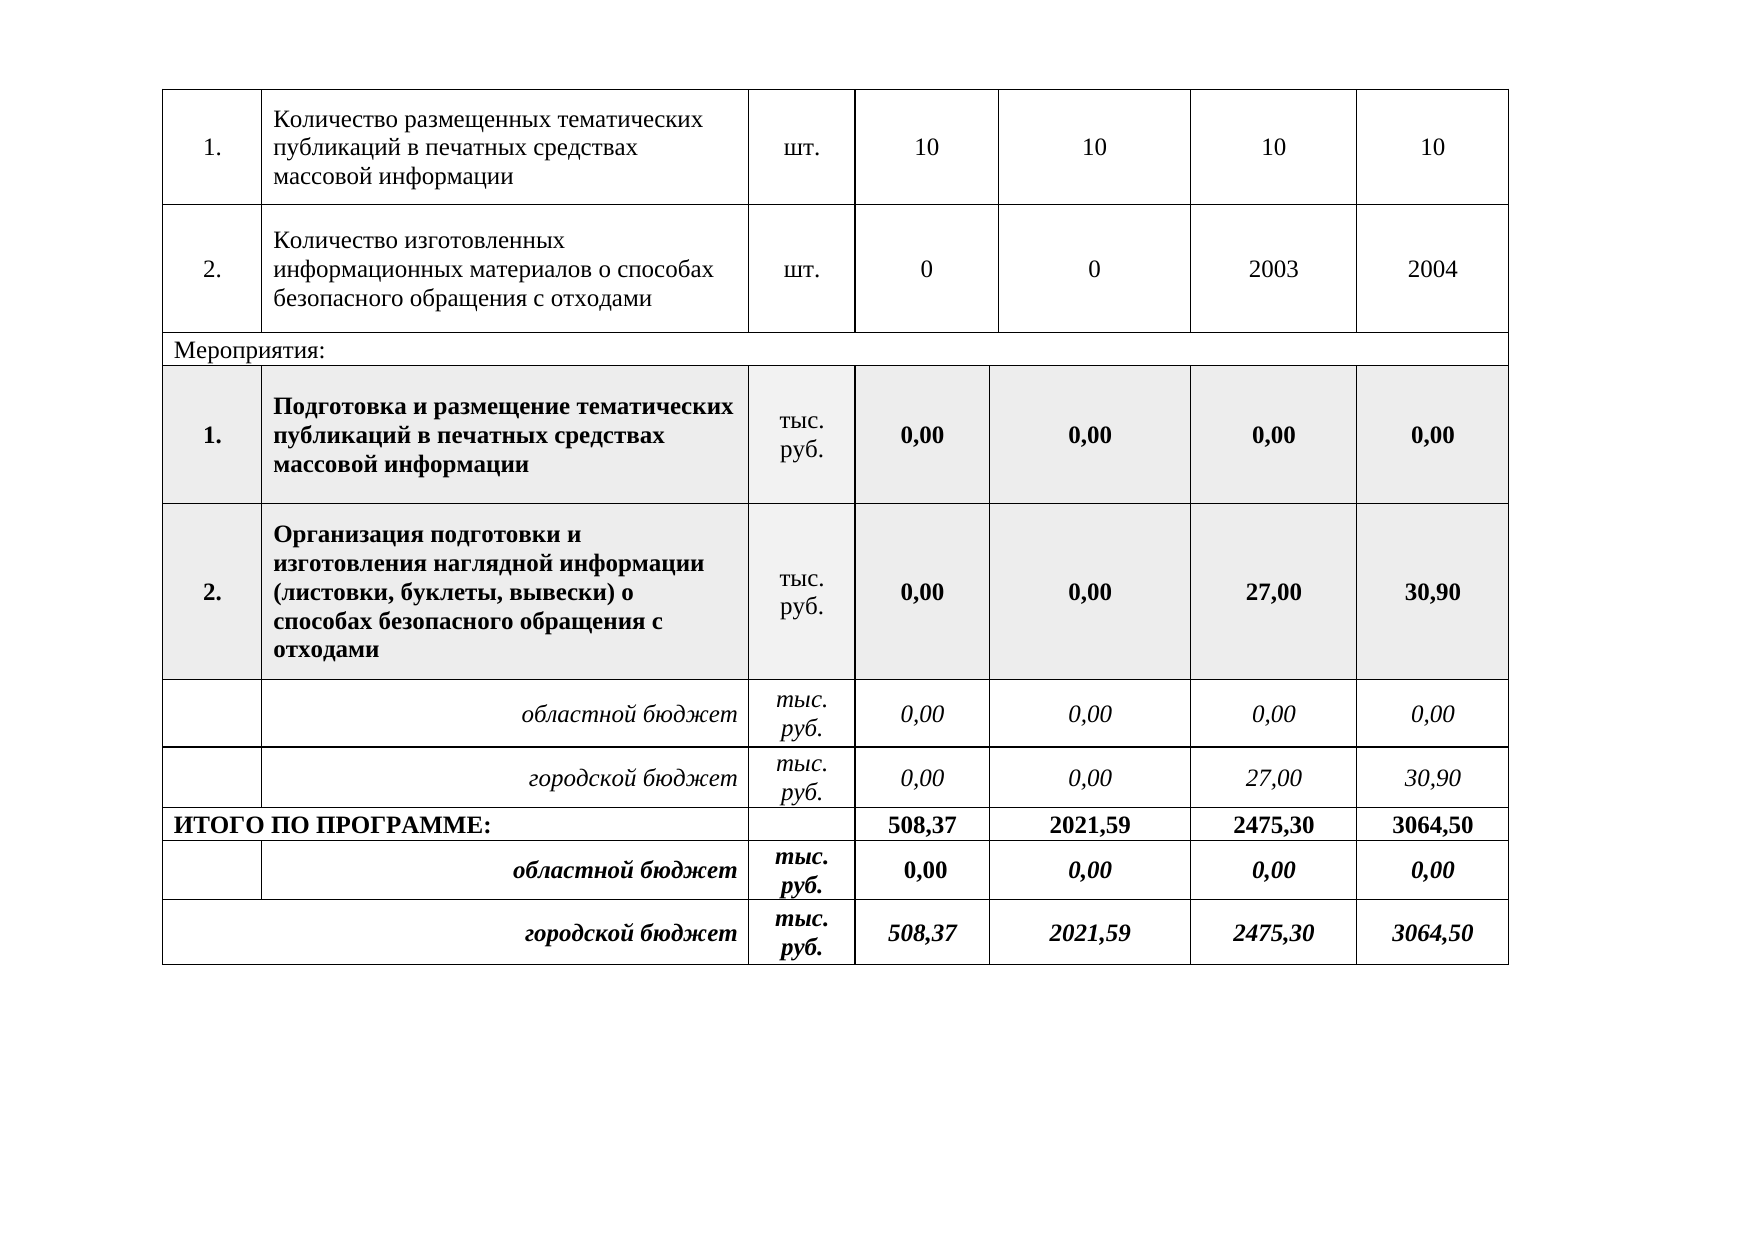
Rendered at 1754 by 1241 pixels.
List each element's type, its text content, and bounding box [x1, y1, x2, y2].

table_cell 0,00 [1357, 680, 1508, 746]
table_cell 27,00 [1191, 748, 1356, 807]
table_cell 0 [856, 205, 998, 332]
table_cell 0,00 [990, 366, 1190, 503]
table_cell [163, 841, 261, 899]
table_cell Количество размещенных тематических публикаций в печатных средствах массовой информации [262, 90, 748, 204]
table_cell 10 [1357, 90, 1508, 204]
table_cell тыс. руб. [749, 748, 854, 807]
table_cell шт. [749, 205, 854, 332]
table_cell 0,00 [1191, 366, 1356, 503]
table_cell 10 [999, 90, 1190, 204]
table_cell 2475,30 [1191, 808, 1356, 840]
table_cell 508,37 [856, 900, 989, 964]
table_cell 0,00 [856, 504, 989, 679]
table_cell городской бюджет [262, 748, 748, 807]
table_cell тыс. руб. [749, 366, 854, 503]
table_cell 30,90 [1357, 504, 1508, 679]
table_cell тыс. руб. [749, 841, 854, 899]
table_cell ИТОГО ПО ПРОГРАММЕ: [163, 808, 748, 840]
table_cell 0,00 [1191, 841, 1356, 899]
table_cell 3064,50 [1357, 808, 1508, 840]
table_cell городской бюджет [163, 900, 748, 964]
table_cell тыс. руб. [749, 900, 854, 964]
table_cell 10 [1191, 90, 1356, 204]
table_cell 0,00 [856, 841, 989, 899]
table_cell 2021,59 [990, 808, 1190, 840]
table_cell 0,00 [1191, 680, 1356, 746]
table_cell 0,00 [990, 680, 1190, 746]
table_cell 0,00 [990, 504, 1190, 679]
table_cell 2. [163, 504, 261, 679]
table_cell 0,00 [856, 680, 989, 746]
table_cell 3064,50 [1357, 900, 1508, 964]
table_cell 0,00 [990, 841, 1190, 899]
table_cell 0,00 [1357, 841, 1508, 899]
table_cell тыс. руб. [749, 504, 854, 679]
table_cell 2004 [1357, 205, 1508, 332]
table_cell тыс. руб. [749, 680, 854, 746]
table_cell шт. [749, 90, 854, 204]
table_cell 10 [856, 90, 998, 204]
table_cell Подготовка и размещение тематических публикаций в печатных средствах массовой информации [262, 366, 748, 503]
table_cell 0,00 [856, 366, 989, 503]
table_cell 30,90 [1357, 748, 1508, 807]
table_cell 27,00 [1191, 504, 1356, 679]
table_cell [749, 808, 854, 840]
table_cell Количество изготовленных информационных материалов о способах безопасного обращения с отходами [262, 205, 748, 332]
table_cell 508,37 [856, 808, 989, 840]
table_cell 0,00 [1357, 366, 1508, 503]
table_cell 1. [163, 90, 261, 204]
table_cell 0,00 [990, 748, 1190, 807]
table_cell [163, 748, 261, 807]
table_cell Мероприятия: [163, 333, 1508, 365]
table_cell 0,00 [856, 748, 989, 807]
table_cell 1. [163, 366, 261, 503]
table_cell областной бюджет [262, 680, 748, 746]
table_cell [163, 680, 261, 746]
table_cell 0 [999, 205, 1190, 332]
table_cell областной бюджет [262, 841, 748, 899]
table_cell 2475,30 [1191, 900, 1356, 964]
table_cell 2021,59 [990, 900, 1190, 964]
table_cell Организация подготовки и изготовления наглядной информации (листовки, буклеты, вывески) о способах безопасного обращения с отходами [262, 504, 748, 679]
table_cell 2003 [1191, 205, 1356, 332]
table_cell 2. [163, 205, 261, 332]
